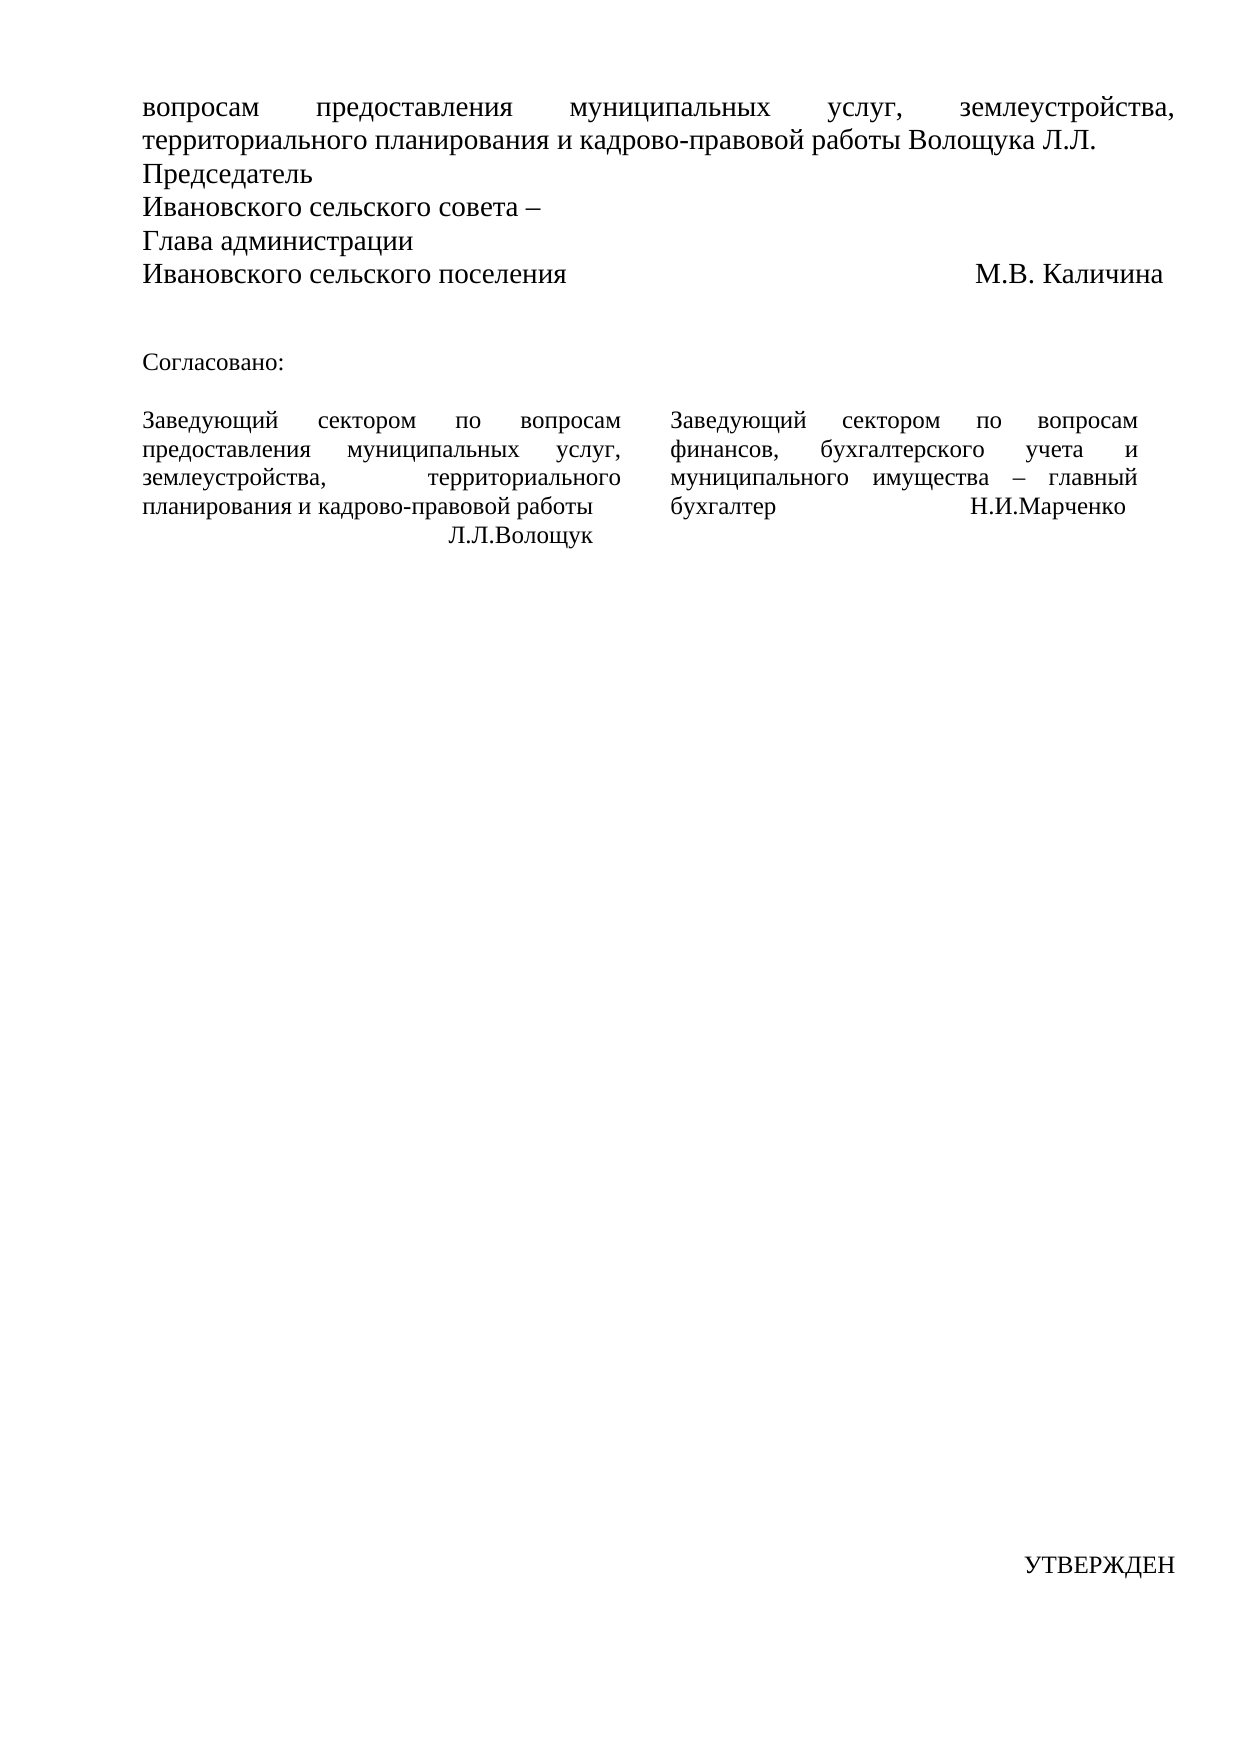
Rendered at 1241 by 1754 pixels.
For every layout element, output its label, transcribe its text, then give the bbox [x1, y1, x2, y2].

text Согласовано: [142, 347, 1131, 376]
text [142, 89, 1175, 156]
table_header Заведующий сектором по вопросам финансов, бухгалтерского учета и муниципального имущества – главный бухгалтер Н.И.Марченко [629, 376, 1146, 549]
text Председатель [142, 156, 1175, 189]
table_header Заведующий сектором по вопросам предоставления муниципальных услуг, землеустройства, территориального планирования и кадрово-правовой работы Л.Л.Волощук [101, 376, 629, 549]
text Ивановского сельского совета – [142, 189, 1175, 223]
text Ивановского сельского поселения М.В. Каличина [142, 256, 1175, 290]
text УТВЕРЖДЕН [142, 1550, 1175, 1579]
text Глава администрации [142, 223, 1175, 256]
